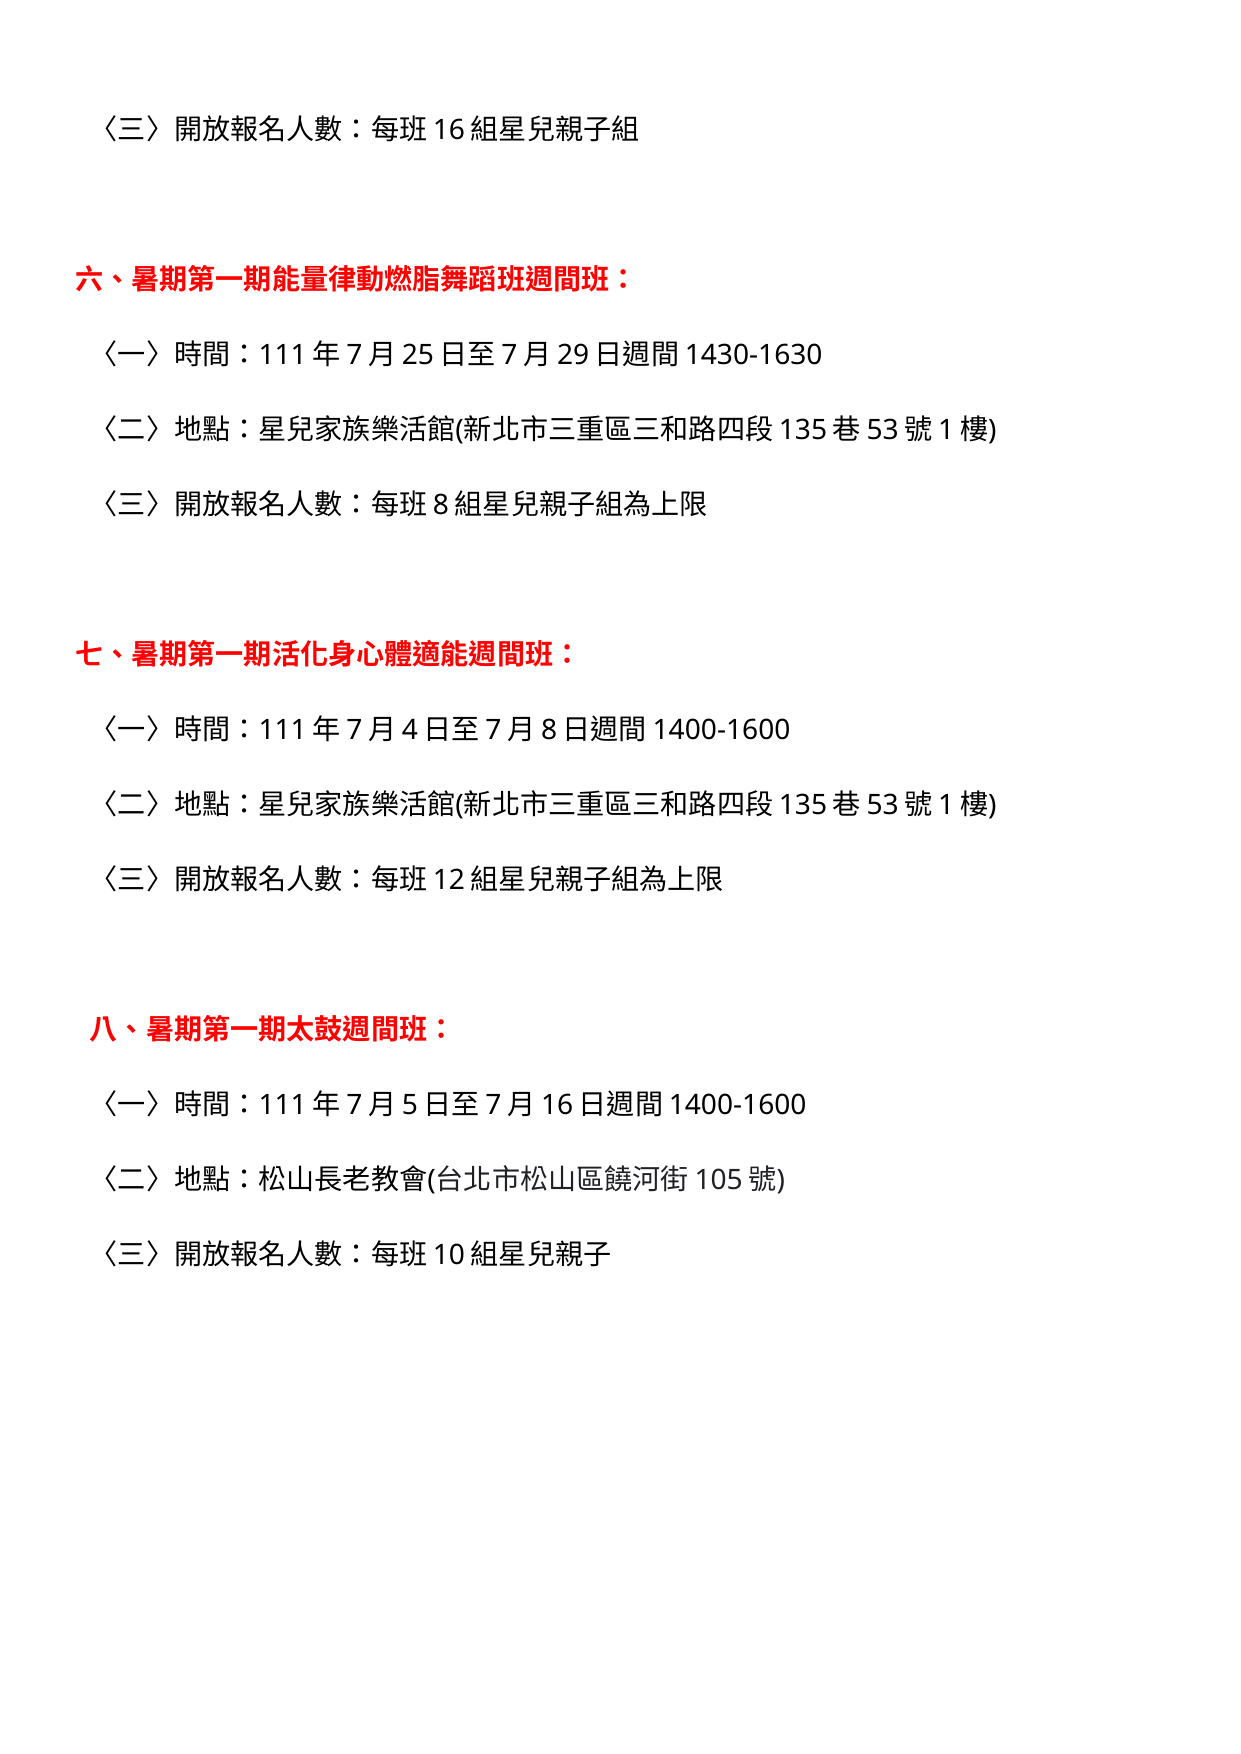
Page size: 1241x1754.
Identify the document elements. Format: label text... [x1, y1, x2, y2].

text 〈三〉開放報名人數：每班16組星兒親子組 [75, 89, 1165, 164]
text 〈二〉地點：松山長老教會(台北市松山區饒河街105號) [75, 1139, 1165, 1214]
text 〈二〉地點：星兒家族樂活館(新北市三重區三和路四段135巷53號1樓) [75, 764, 1165, 839]
text 六、暑期第一期能量律動燃脂舞蹈班週間班： [75, 239, 1165, 314]
text 〈三〉開放報名人數：每班12組星兒親子組為上限 [75, 839, 1165, 914]
text 〈一〉時間：111年7月4日至7月8日週間1400-1600 [75, 689, 1165, 764]
text 八、暑期第一期太鼓週間班： [75, 989, 1165, 1064]
text 〈一〉時間：111年7月25日至7月29日週間1430-1630 [75, 314, 1165, 389]
text 〈二〉地點：星兒家族樂活館(新北市三重區三和路四段135巷53號1樓) [75, 389, 1165, 464]
text 七、暑期第一期活化身心體適能週間班： [75, 614, 1165, 689]
text 〈一〉時間：111年7月5日至7月16日週間1400-1600 [75, 1064, 1165, 1139]
text 〈三〉開放報名人數：每班8組星兒親子組為上限 [75, 464, 1165, 539]
text 〈三〉開放報名人數：每班10組星兒親子 [75, 1214, 1165, 1289]
